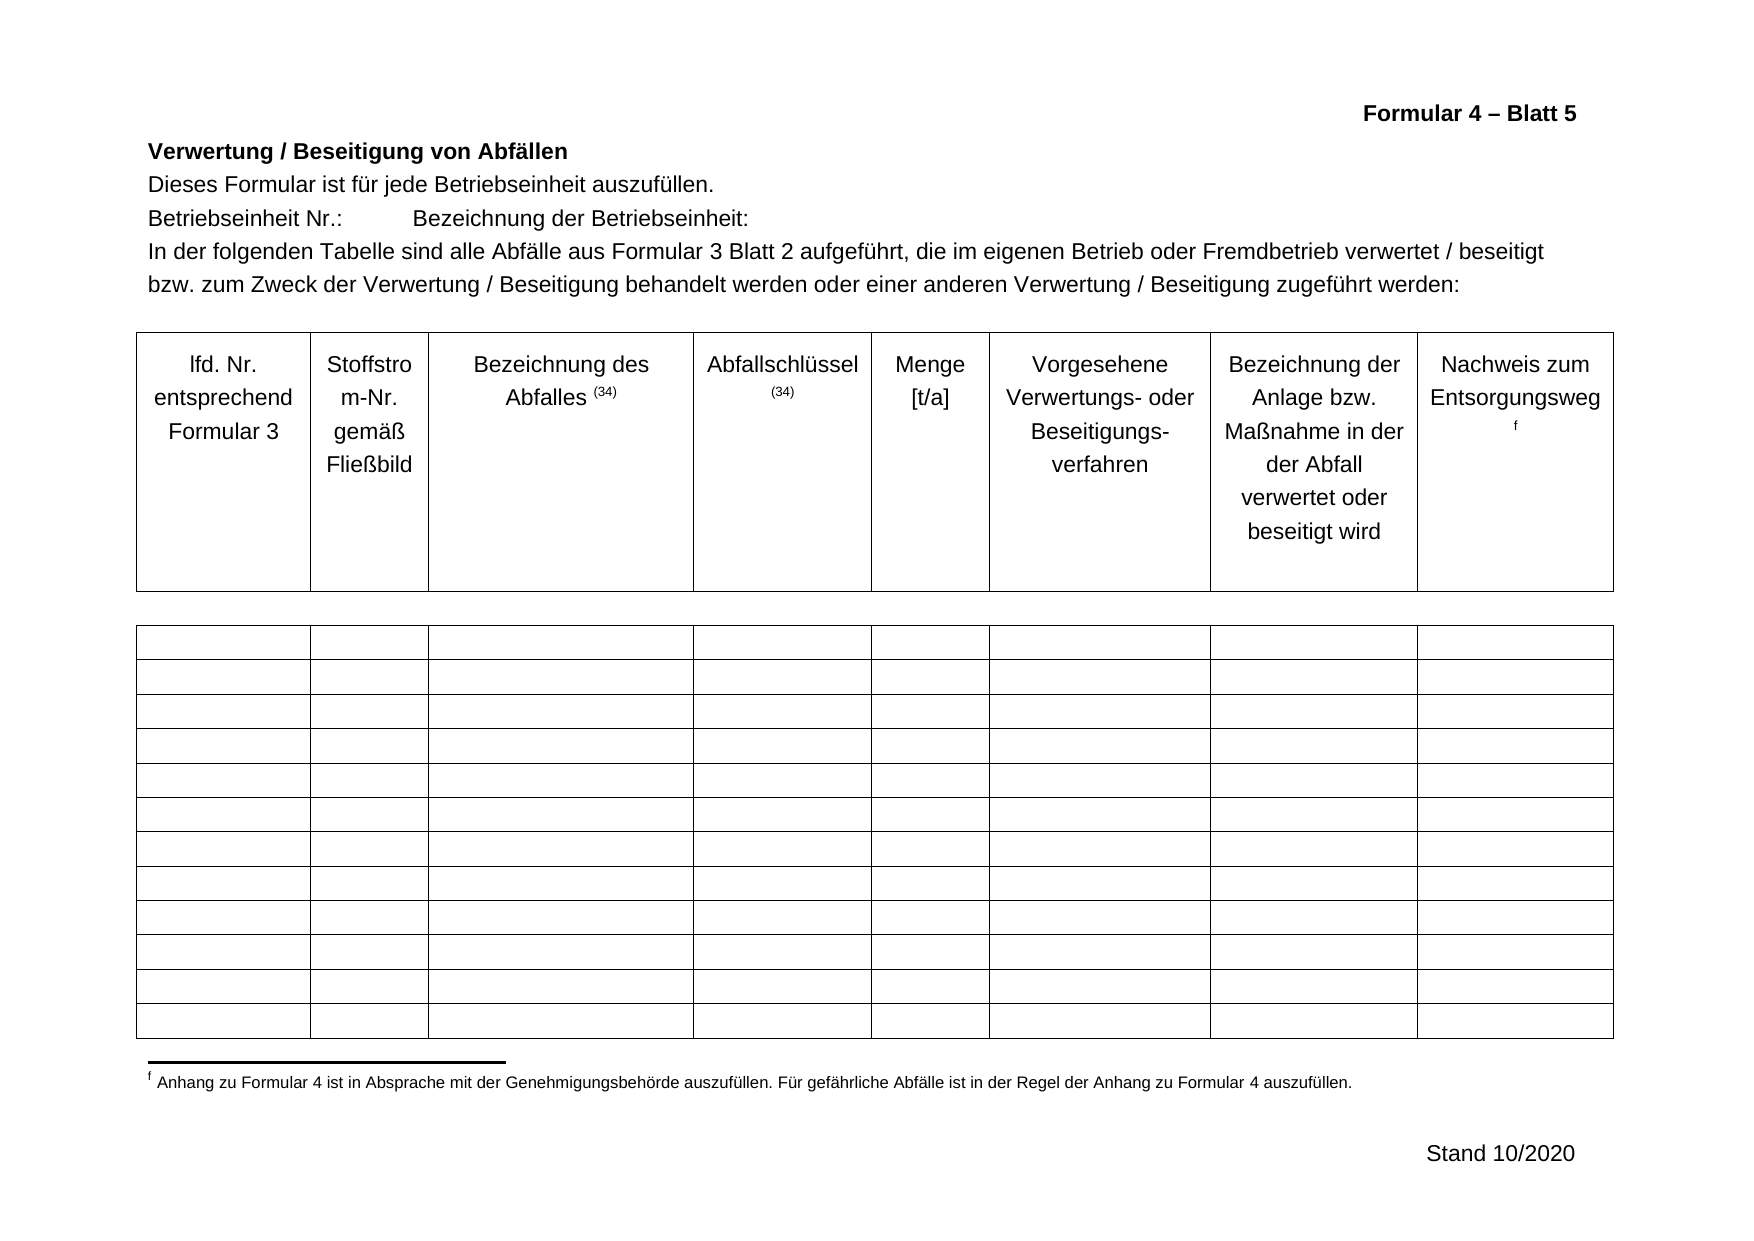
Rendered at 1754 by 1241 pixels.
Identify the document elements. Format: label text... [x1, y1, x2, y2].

table_cell [1418, 935, 1613, 969]
table_header [872, 626, 989, 659]
table_header [694, 626, 871, 659]
table_cell [990, 798, 1210, 831]
table_cell [429, 695, 693, 728]
table_header [137, 626, 310, 659]
table_cell [872, 832, 989, 866]
table_cell [872, 660, 989, 694]
table_cell [1418, 729, 1613, 762]
table_cell [694, 660, 871, 694]
table_header Nachweis zum Entsorgungsweg [1418, 333, 1613, 591]
text Verwertung / Beseitigung von Abfällen [148, 133, 1577, 166]
table_cell [137, 970, 310, 1003]
table_cell [990, 660, 1210, 694]
table_cell [1211, 832, 1417, 866]
table_header Abfallschlüssel (34) [694, 333, 871, 591]
table_cell [311, 660, 428, 694]
table_header [429, 626, 693, 659]
table_cell [1418, 798, 1613, 831]
table_cell [1418, 660, 1613, 694]
table_cell [1418, 832, 1613, 866]
table_cell [137, 798, 310, 831]
table_cell [137, 1004, 310, 1037]
table_cell [311, 970, 428, 1003]
table_cell [429, 867, 693, 900]
table_cell [311, 901, 428, 934]
table_cell [694, 935, 871, 969]
table_cell [429, 970, 693, 1003]
table_cell [872, 729, 989, 762]
text Dieses Formular ist für jede Betriebseinheit auszufüllen. [148, 166, 1577, 199]
table_cell [311, 695, 428, 728]
table_cell [694, 695, 871, 728]
table_cell [694, 901, 871, 934]
table_cell [137, 695, 310, 728]
table_cell [872, 764, 989, 797]
table_cell [311, 935, 428, 969]
table_cell [872, 695, 989, 728]
table_cell [137, 660, 310, 694]
table_cell [137, 729, 310, 762]
table_cell [137, 901, 310, 934]
table_cell [990, 1004, 1210, 1037]
table_cell [137, 935, 310, 969]
table_cell [429, 764, 693, 797]
table_cell [872, 901, 989, 934]
table_cell [1418, 695, 1613, 728]
table_cell [311, 729, 428, 762]
table_cell [1418, 867, 1613, 900]
table_cell [990, 970, 1210, 1003]
table_cell [311, 867, 428, 900]
table_cell [872, 867, 989, 900]
table_cell [137, 764, 310, 797]
table_cell [872, 1004, 989, 1037]
table_cell [311, 764, 428, 797]
table_cell [429, 729, 693, 762]
table_cell [1211, 867, 1417, 900]
table_cell [990, 901, 1210, 934]
table_cell [990, 695, 1210, 728]
table_header Bezeichnung des Abfalles (34) [429, 333, 693, 591]
table_header [311, 626, 428, 659]
table_header Vorgesehene Verwertungs- oder Beseitigungsverfahren [990, 333, 1210, 591]
table_cell [137, 867, 310, 900]
table_cell [429, 935, 693, 969]
table_cell [872, 935, 989, 969]
table_cell [1211, 695, 1417, 728]
table_header Bezeichnung der Anlage bzw. Maßnahme in der der Abfall verwertet oder beseitigt wird [1211, 333, 1417, 591]
table_cell [990, 729, 1210, 762]
table_cell [429, 901, 693, 934]
table_cell [137, 832, 310, 866]
table_header lfd. Nr. entsprechend Formular 3 [137, 333, 310, 591]
table_header [1211, 626, 1417, 659]
table_cell [1418, 970, 1613, 1003]
table_cell [1211, 1004, 1417, 1037]
table_cell [1211, 970, 1417, 1003]
table_cell [429, 1004, 693, 1037]
table_cell [990, 935, 1210, 969]
table_header [990, 626, 1210, 659]
table_cell [694, 867, 871, 900]
table_cell [1211, 660, 1417, 694]
table_cell [694, 1004, 871, 1037]
table_cell [311, 798, 428, 831]
table_cell [1211, 935, 1417, 969]
table_cell [429, 832, 693, 866]
table_cell [1418, 764, 1613, 797]
table_cell [990, 832, 1210, 866]
table_cell [694, 729, 871, 762]
table_cell [694, 764, 871, 797]
table_cell [872, 798, 989, 831]
table_cell [311, 832, 428, 866]
table_cell [1211, 729, 1417, 762]
table_cell [990, 867, 1210, 900]
table_cell [1211, 798, 1417, 831]
table_cell [694, 832, 871, 866]
table_cell [872, 970, 989, 1003]
table_header Stoffstrom-Nr. gemäß Fließbild [311, 333, 428, 591]
table_cell [1418, 1004, 1613, 1037]
table_cell [1211, 764, 1417, 797]
table_header [1418, 626, 1613, 659]
table_cell [694, 798, 871, 831]
table_cell [311, 1004, 428, 1037]
text Betriebseinheit Nr.: Bezeichnung der Betriebseinheit: [148, 199, 1577, 233]
table_cell [1211, 901, 1417, 934]
table_cell [990, 764, 1210, 797]
table_cell [694, 970, 871, 1003]
table_header Menge [t/a] [872, 333, 989, 591]
table_cell [1418, 901, 1613, 934]
table_cell [429, 798, 693, 831]
text In der folgenden Tabelle sind alle Abfälle aus Formular 3 Blatt 2 aufgeführt, die im eigenen Betrieb oder Fremdbetrieb verwertet / beseitigt bzw. zum Zweck der Verwertung / Beseitigung behandelt werden oder einer anderen Verwertung / Beseitigung zugeführt werden: [148, 233, 1577, 299]
table_cell [429, 660, 693, 694]
